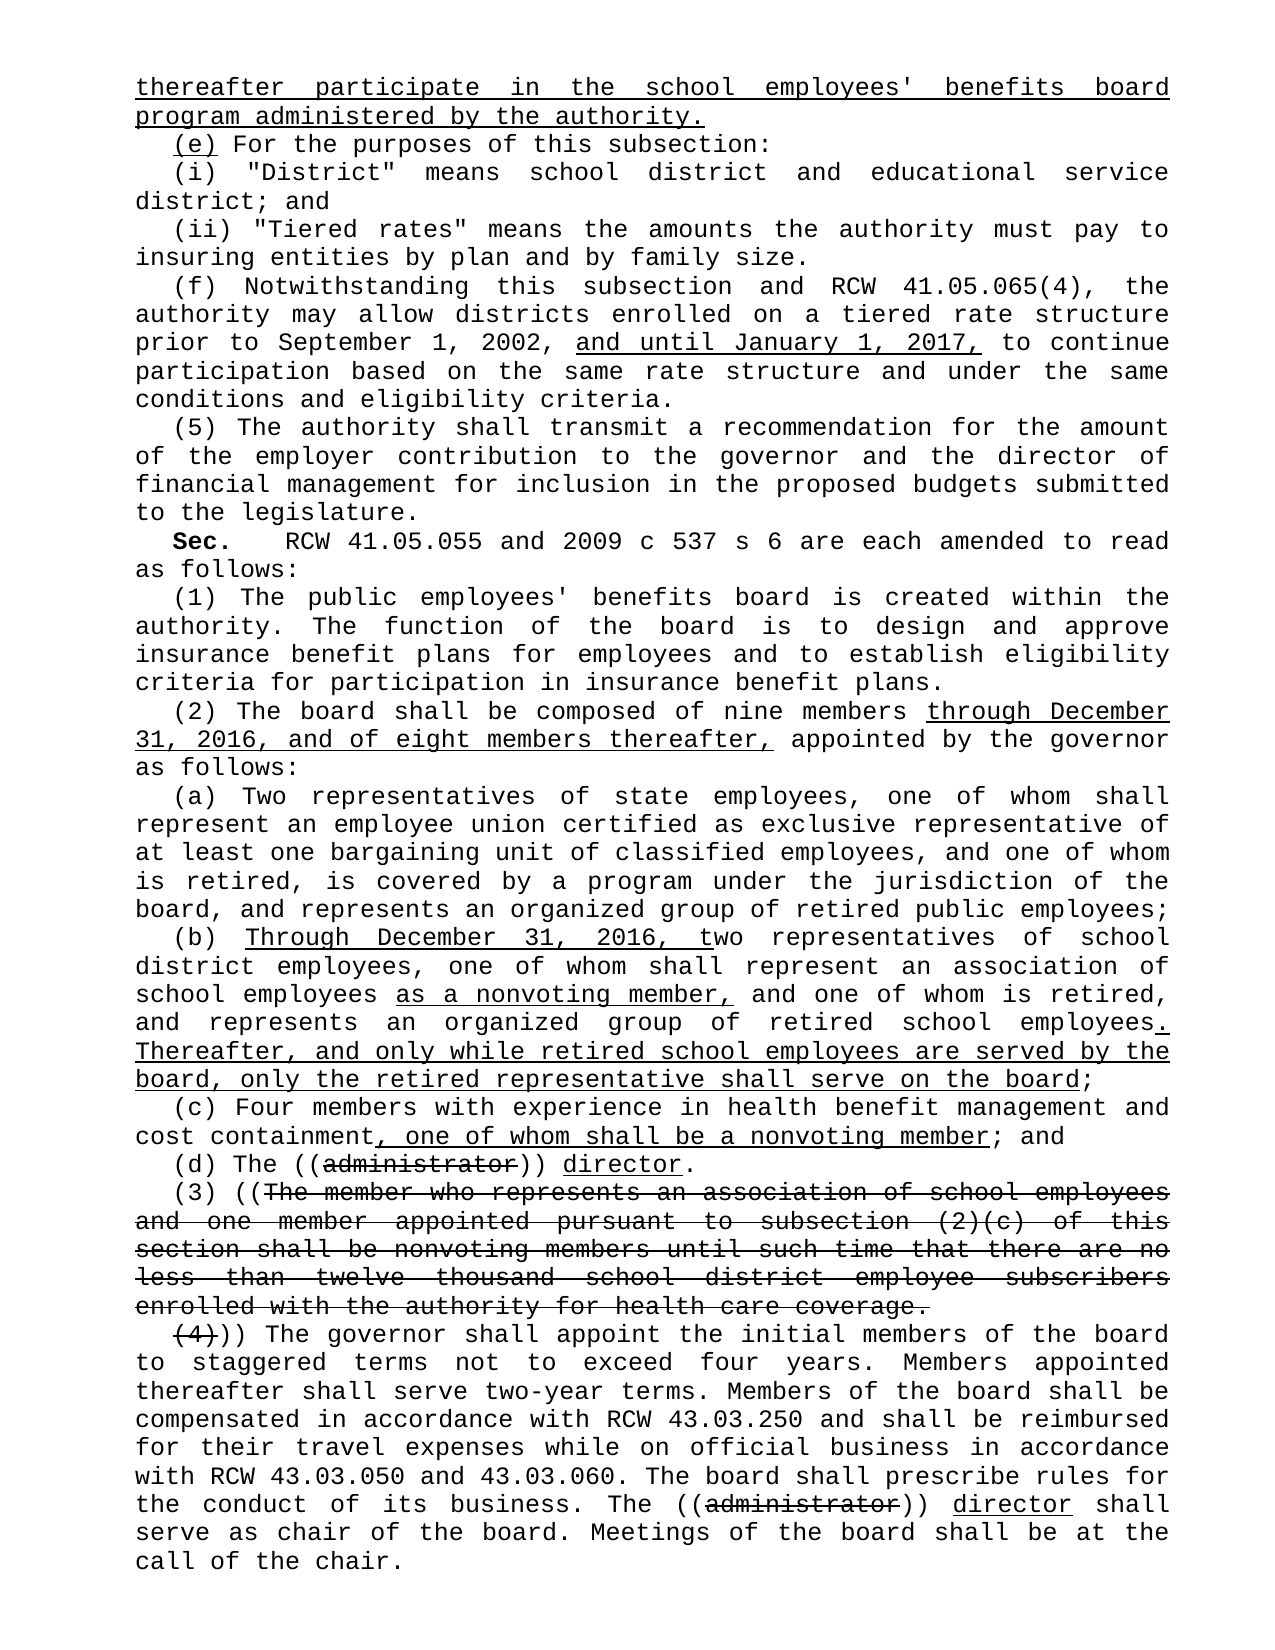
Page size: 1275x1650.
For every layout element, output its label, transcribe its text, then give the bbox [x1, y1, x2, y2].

text (f) Notwithstanding this subsection and RCW 41.05.065(4), the authority may allow districts enrolled on a tiered rate structure prior to September 1, 2002, and until January 1, 2017, to continue participation based on the same rate structure and under the same conditions and eligibility criteria. [135, 273, 1170, 415]
text (3) ((The member who represents an association of school employees and one member appointed pursuant to subsection (2)(c) of this section shall be nonvoting members until such time that there are no less than twelve thousand school district employee subscribers enrolled with the authority for health care coverage. [135, 1252, 1170, 1278]
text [135, 75, 1170, 98]
text (5) The authority shall transmit a recommendation for the amount of the employer contribution to the governor and the director of financial management for inclusion in the proposed budgets submitted to the legislature. [135, 415, 1170, 528]
text (b) Through December 31, 2016, two representatives of school district employees, one of whom shall represent an association of school employees as a nonvoting member, and one of whom is retired, and represents an organized group of retired school employees. Thereafter, and only while retired school employees are served by the board, only the retired representative shall serve on the board; [135, 925, 1170, 1061]
text (a) Two representatives of state employees, one of whom shall represent an employee union certified as exclusive representative of at least one bargaining unit of classified employees, and one of whom is retired, is covered by a program under the jurisdiction of the board, and represents an organized group of retired public employees; [135, 783, 1170, 925]
text (i) "District" means school district and educational service district; and [135, 160, 1170, 217]
text (3) ((The member who represents an association of school employees and one member appointed pursuant to subsection (2)(c) of this section shall be nonvoting members until such time that there are no less than twelve thousand school district employee subscribers enrolled with the authority for health care coverage. [135, 1223, 1170, 1250]
text (4))) The governor shall appoint the initial members of the board to staggered terms not to exceed four years. Members appointed thereafter shall serve two-year terms. Members of the board shall be compensated in accordance with RCW 43.03.250 and shall be reimbursed for their travel expenses while on official business in accordance with RCW 43.03.050 and 43.03.060. The board shall prescribe rules for the conduct of its business. The ((administrator)) director shall serve as chair of the board. Meetings of the board shall be at the call of the chair. [135, 1322, 1170, 1577]
text (3) ((The member who represents an association of school employees and one member appointed pursuant to subsection (2)(c) of this section shall be nonvoting members until such time that there are no less than twelve thousand school district employee subscribers enrolled with the authority for health care coverage. [135, 1280, 1170, 1322]
text (d) The ((administrator)) director. [135, 1152, 1170, 1180]
text (c) Four members with experience in health benefit management and cost containment, one of whom shall be a nonvoting member; and [135, 1095, 1170, 1152]
text (ii) "Tiered rates" means the amounts the authority must pay to insuring entities by plan and by family size. [135, 217, 1170, 273]
text (e) For the purposes of this subsection: [135, 132, 1170, 160]
text (b) Through December 31, 2016, two representatives of school district employees, one of whom shall represent an association of school employees as a nonvoting member, and one of whom is retired, and represents an organized group of retired school employees. Thereafter, and only while retired school employees are served by the board, only the retired representative shall serve on the board; [135, 1063, 1170, 1095]
text (1) The public employees' benefits board is created within the authority. The function of the board is to design and approve insurance benefit plans for employees and to establish eligibility criteria for participation in insurance benefit plans. [135, 585, 1170, 698]
text (2) The board shall be composed of nine members through December 31, 2016, and of eight members thereafter, appointed by the governor as follows: [135, 698, 1170, 783]
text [135, 100, 1170, 132]
text (3) ((The member who represents an association of school employees and one member appointed pursuant to subsection (2)(c) of this section shall be nonvoting members until such time that there are no less than twelve thousand school district employee subscribers enrolled with the authority for health care coverage. [135, 1180, 1170, 1222]
text Sec. RCW 41.05.055 and 2009 c 537 s 6 are each amended to read as follows: [135, 528, 1170, 585]
